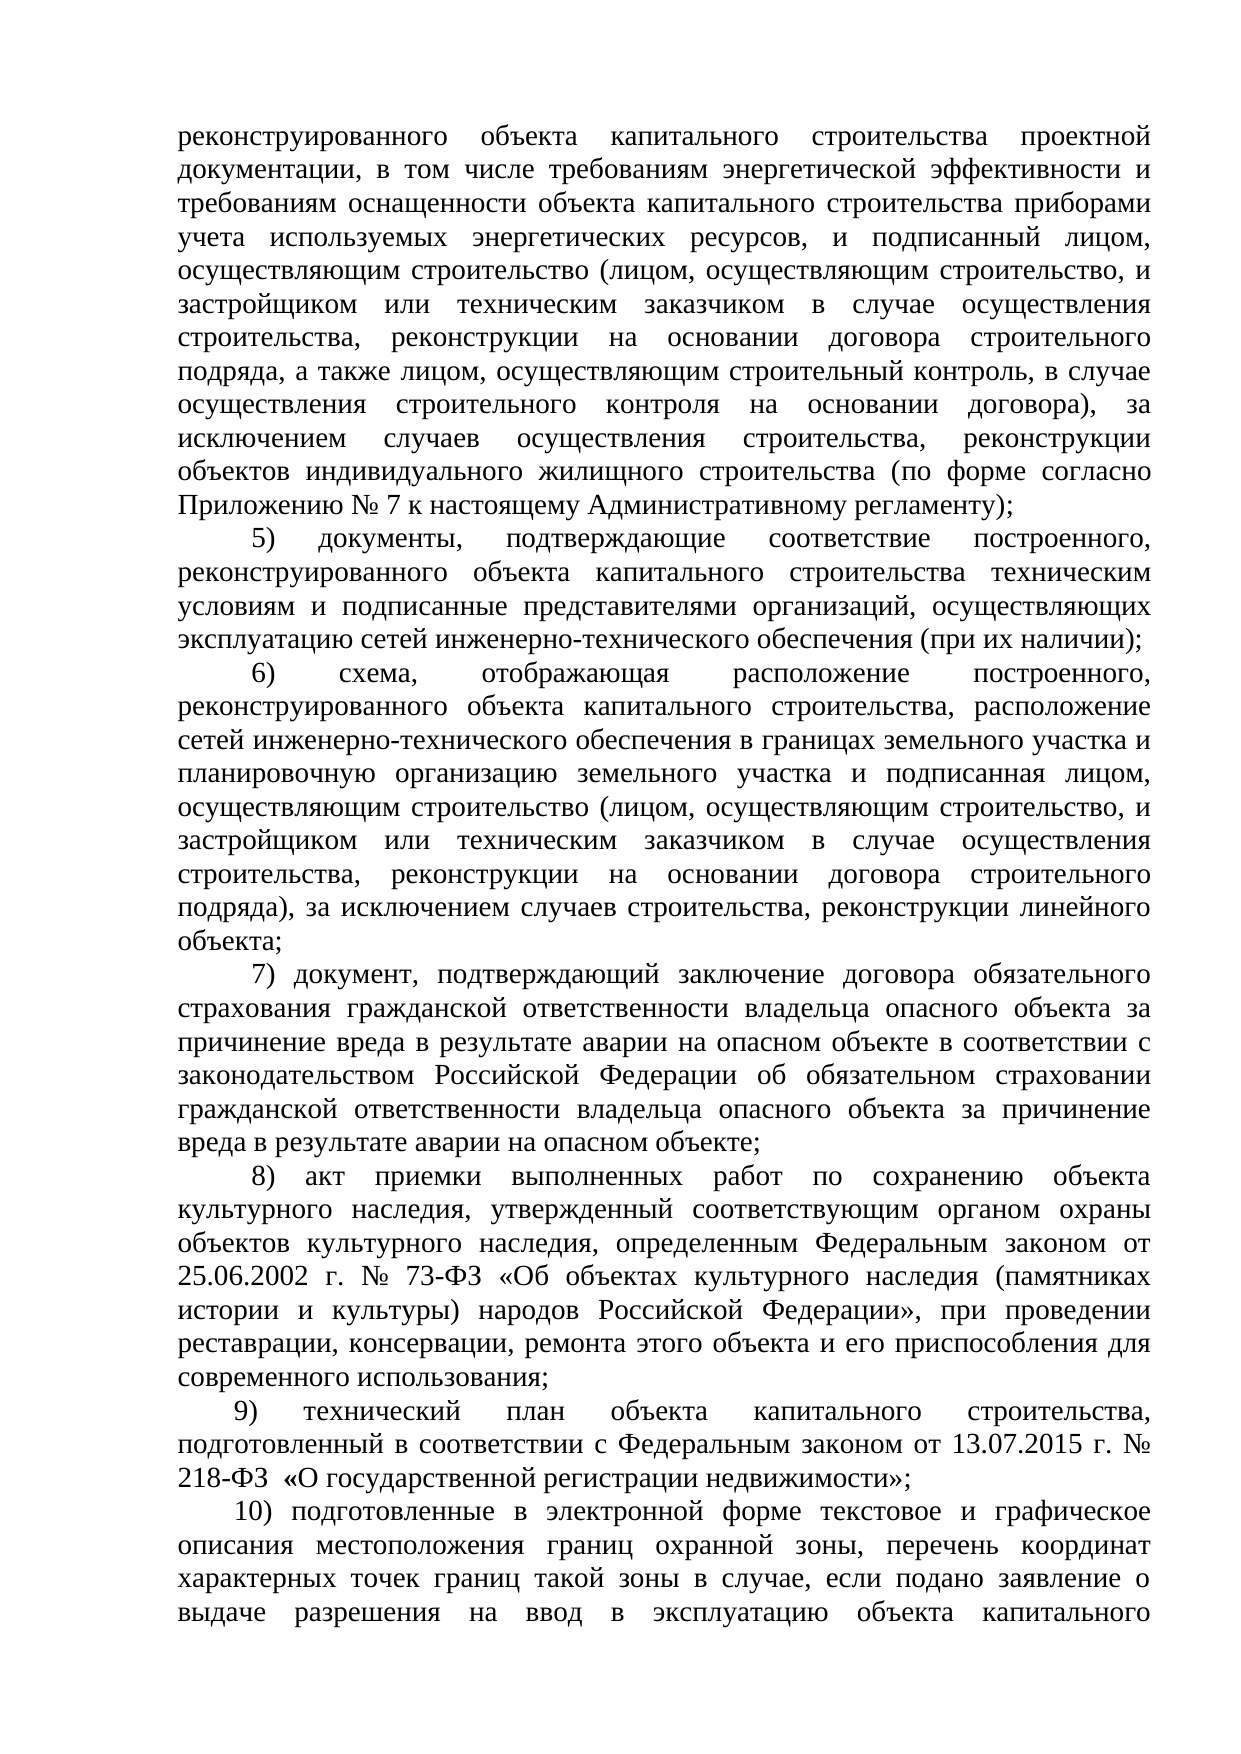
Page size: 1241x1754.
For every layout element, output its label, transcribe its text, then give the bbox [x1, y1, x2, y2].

text 7) документ, подтверждающий заключение договора обязательного страхования гражданской ответственности владельца опасного объекта за причинение вреда в результате аварии на опасном объекте в соответствии с законодательством Российской Федерации об обязательном страховании гражданской ответственности владельца опасного объекта за причинение вреда в результате аварии на опасном объекте; [177, 957, 1152, 1158]
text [177, 1493, 1152, 1627]
text 8) акт приемки выполненных работ по сохранению объекта культурного наследия, утвержденный соответствующим органом охраны объектов культурного наследия, определенным Федеральным законом от 25.06.2002 г. № 73-ФЗ «Об объектах культурного наследия (памятниках истории и культуры) народов Российской Федерации», при проведении реставрации, консервации, ремонта этого объекта и его приспособления для современного использования; [177, 1158, 1152, 1393]
text 9) технический план объекта капитального строительства, подготовленный в соответствии с Федеральным законом от 13.07.2015 г. № 218-ФЗ «О государственной регистрации недвижимости»; [177, 1393, 1152, 1493]
text 5) документы, подтверждающие соответствие построенного, реконструированного объекта капитального строительства техническим условиям и подписанные представителями организаций, осуществляющих эксплуатацию сетей инженерно-технического обеспечения (при их наличии); [177, 521, 1152, 655]
text 6) схема, отображающая расположение построенного, реконструированного объекта капитального строительства, расположение сетей инженерно-технического обеспечения в границах земельного участка и планировочную организацию земельного участка и подписанная лицом, осуществляющим строительство (лицом, осуществляющим строительство, и застройщиком или техническим заказчиком в случае осуществления строительства, реконструкции на основании договора строительного подряда), за исключением случаев строительства, реконструкции линейного объекта; [177, 655, 1152, 957]
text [177, 118, 1152, 521]
